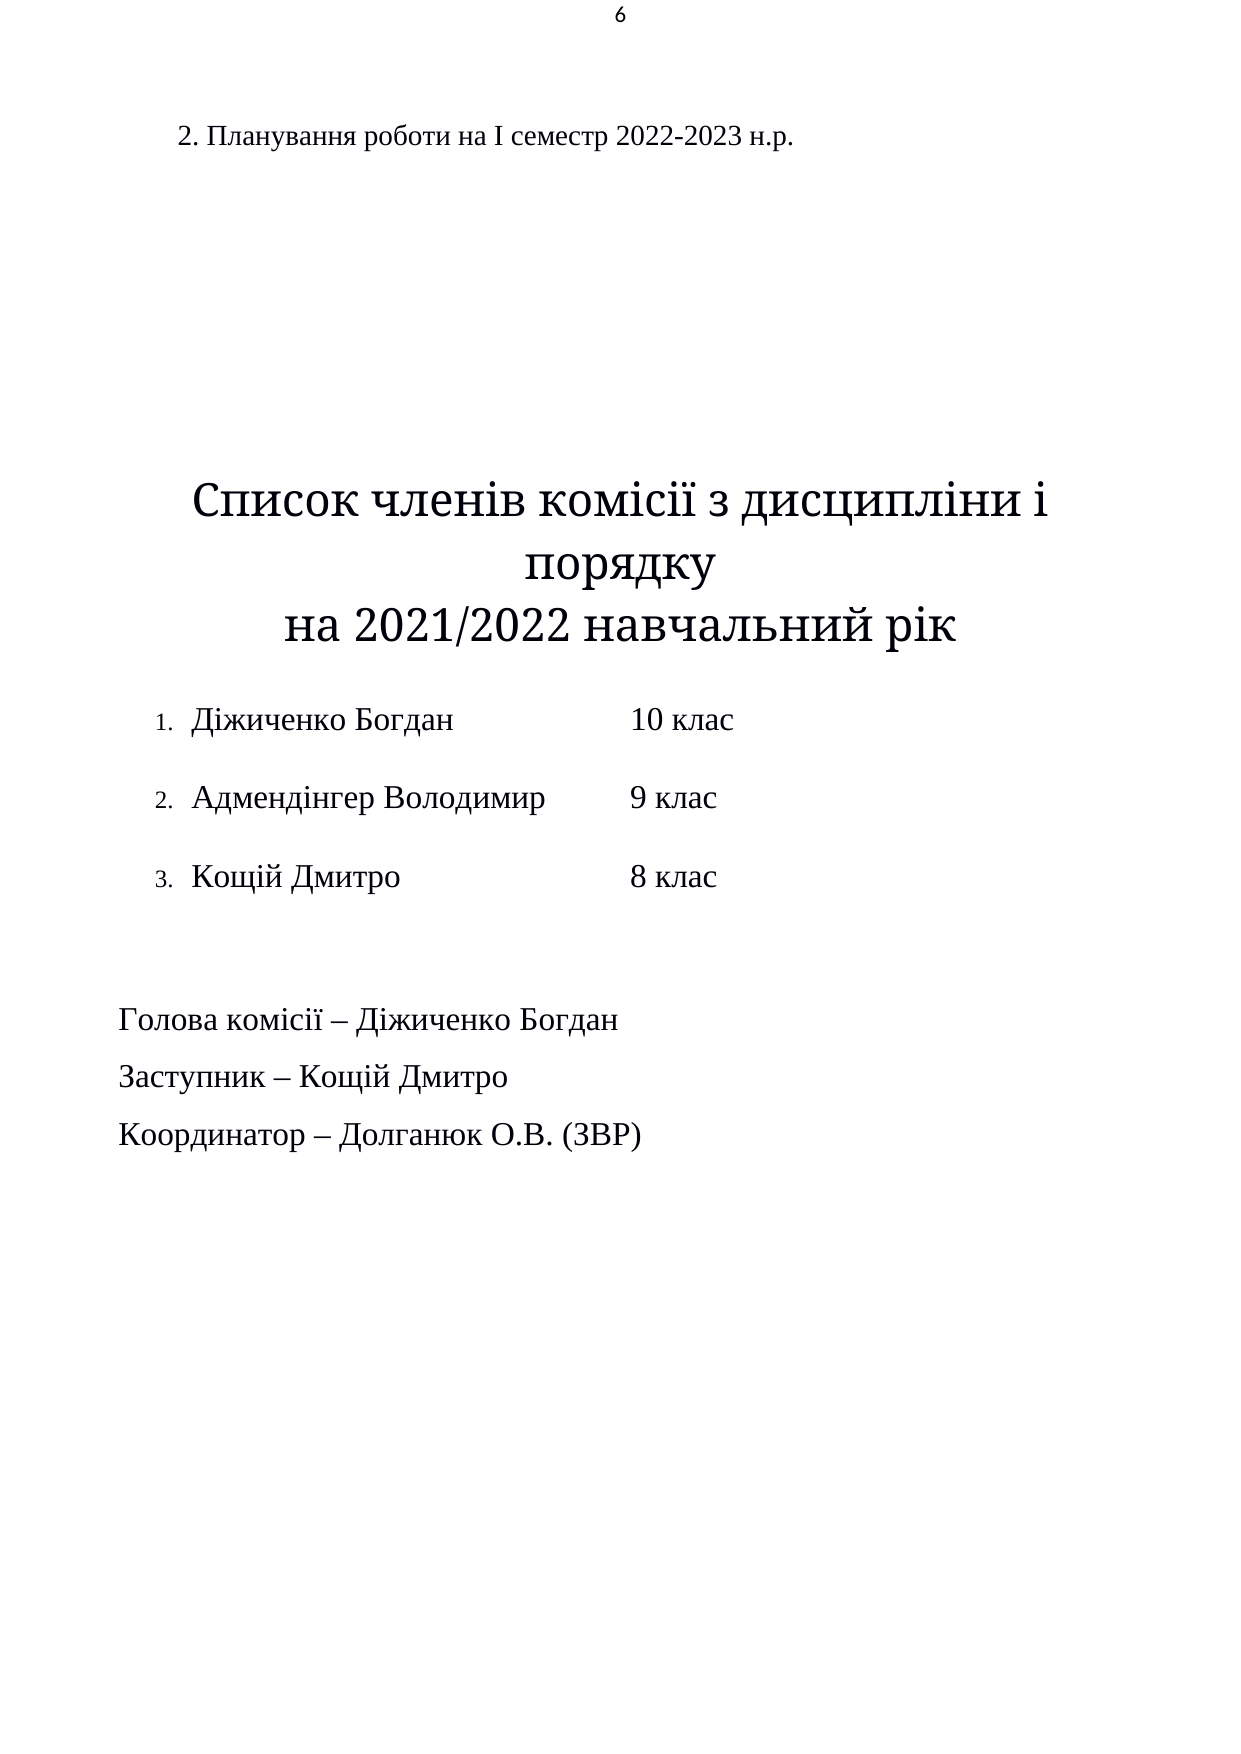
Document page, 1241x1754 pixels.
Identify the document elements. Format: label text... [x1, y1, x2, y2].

text 2. Планування роботи на І семестр 2022-2023 н.р. [118, 118, 1122, 152]
table_header Діжиченко Богдан Адмендінгер Володимир Кощій Дмитро [106, 699, 618, 998]
table_header 10 клас 9 клас 8 клас [619, 699, 1131, 998]
text Голова комісії – Діжиченко Богдан [118, 999, 1122, 1037]
text Список членів комісії з дисципліни і порядку [118, 468, 1122, 593]
text на 2021/2022 навчальний рік [118, 593, 1122, 655]
text Координатор – Долганюк О.В. (ЗВР) [118, 1114, 1122, 1152]
text Заступник – Кощій Дмитро [118, 1057, 1122, 1095]
